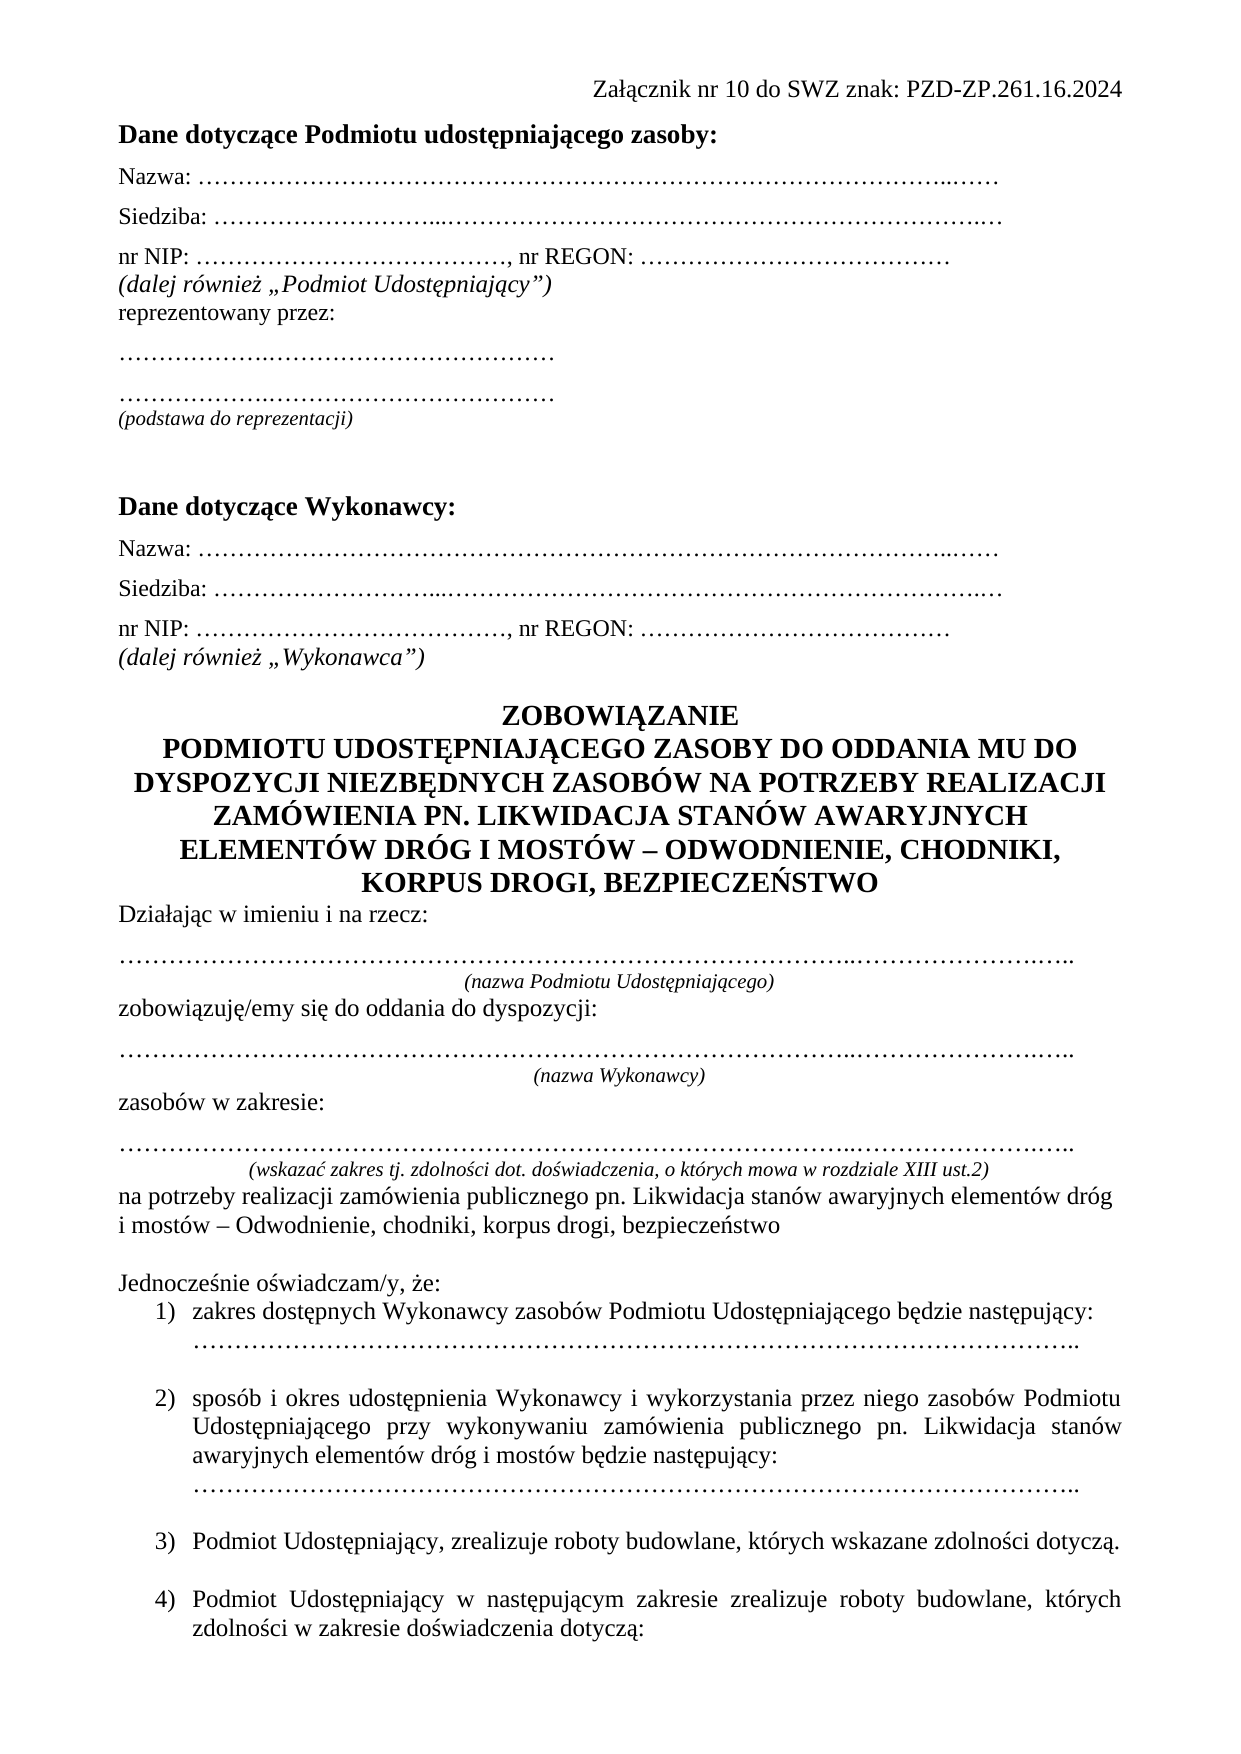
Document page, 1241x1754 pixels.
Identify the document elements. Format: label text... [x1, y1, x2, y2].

list zakres dostępnych Wykonawcy zasobów Podmiotu Udostępniającego będzie następujący: [154, 1296, 1122, 1325]
text ……………………………………………………………………………..………………….….. [118, 1034, 1122, 1063]
text Dane dotyczące Podmiotu udostępniającego zasoby: [118, 118, 1122, 149]
text ……………………………………………………………………………..………………….….. [118, 940, 1122, 969]
text Działając w imieniu i na rzecz: [118, 899, 1122, 928]
text Siedziba: ………………………...………………………………………………………….… [118, 202, 1122, 229]
text Nazwa: …………………………………………………………………………………..…… [118, 534, 1122, 561]
text na potrzeby realizacji zamówienia publicznego pn. Likwidacja stanów awaryjnych elementów dróg i mostów – Odwodnienie, chodniki, korpus drogi, bezpieczeństwo [118, 1181, 1122, 1239]
text zobowiązuję/emy się do oddania do dyspozycji: [118, 993, 1122, 1022]
text Jednocześnie oświadczam/y, że: [118, 1268, 1122, 1296]
text zasobów w zakresie: [118, 1087, 1122, 1116]
list …………………………………………………………………………………………….. [192, 1325, 1122, 1354]
list Podmiot Udostępniający w następującym zakresie zrealizuje roboty budowlane, których zdolności w zakresie doświadczenia dotyczą: [154, 1584, 1122, 1641]
list sposób i okres udostępnienia Wykonawcy i wykorzystania przez niego zasobów Podmiotu Udostępniającego przy wykonywaniu zamówienia publicznego pn. Likwidacja stanów awaryjnych elementów dróg i mostów będzie następujący: [154, 1383, 1122, 1469]
text nr NIP: …………………………………, nr REGON: ………………………………… [118, 242, 1122, 269]
text (nazwa Podmiotu Udostępniającego) [118, 969, 1122, 993]
text ……………….……………………………… [118, 378, 1122, 406]
list …………………………………………………………………………………………….. [192, 1469, 1122, 1498]
text ……………….……………………………… [118, 338, 1122, 366]
text (dalej również „Podmiot Udostępniający”) [118, 269, 1122, 298]
text (podstawa do reprezentacji) [118, 406, 1122, 430]
text (nazwa Wykonawcy) [118, 1063, 1122, 1087]
text (wskazać zakres tj. zdolności dot. doświadczenia, o których mowa w rozdziale XIII ust.2) [118, 1157, 1122, 1181]
text reprezentowany przez: [118, 298, 1122, 326]
text Dane dotyczące Wykonawcy: [118, 490, 1122, 521]
text nr NIP: …………………………………, nr REGON: ………………………………… [118, 614, 1122, 642]
text ZOBOWIĄZANIE [118, 698, 1122, 731]
text (dalej również „Wykonawca”) [118, 642, 1122, 670]
text PODMIOTU UDOSTĘPNIAJĄCEGO ZASOBY DO ODDANIA MU DO DYSPOZYCJI NIEZBĘDNYCH ZASOBÓW NA POTRZEBY REALIZACJI ZAMÓWIENIA PN. LIKWIDACJA STANÓW AWARYJNYCH ELEMENTÓW DRÓG I MOSTÓW – ODWODNIENIE, CHODNIKI, KORPUS DROGI, BEZPIECZEŃSTWO [118, 731, 1122, 899]
text Nazwa: …………………………………………………………………………………..…… [118, 162, 1122, 189]
text Siedziba: ………………………...………………………………………………………….… [118, 574, 1122, 601]
text ……………………………………………………………………………..………………….….. [118, 1128, 1122, 1157]
list Podmiot Udostępniający, zrealizuje roboty budowlane, których wskazane zdolności dotyczą. [154, 1526, 1122, 1555]
